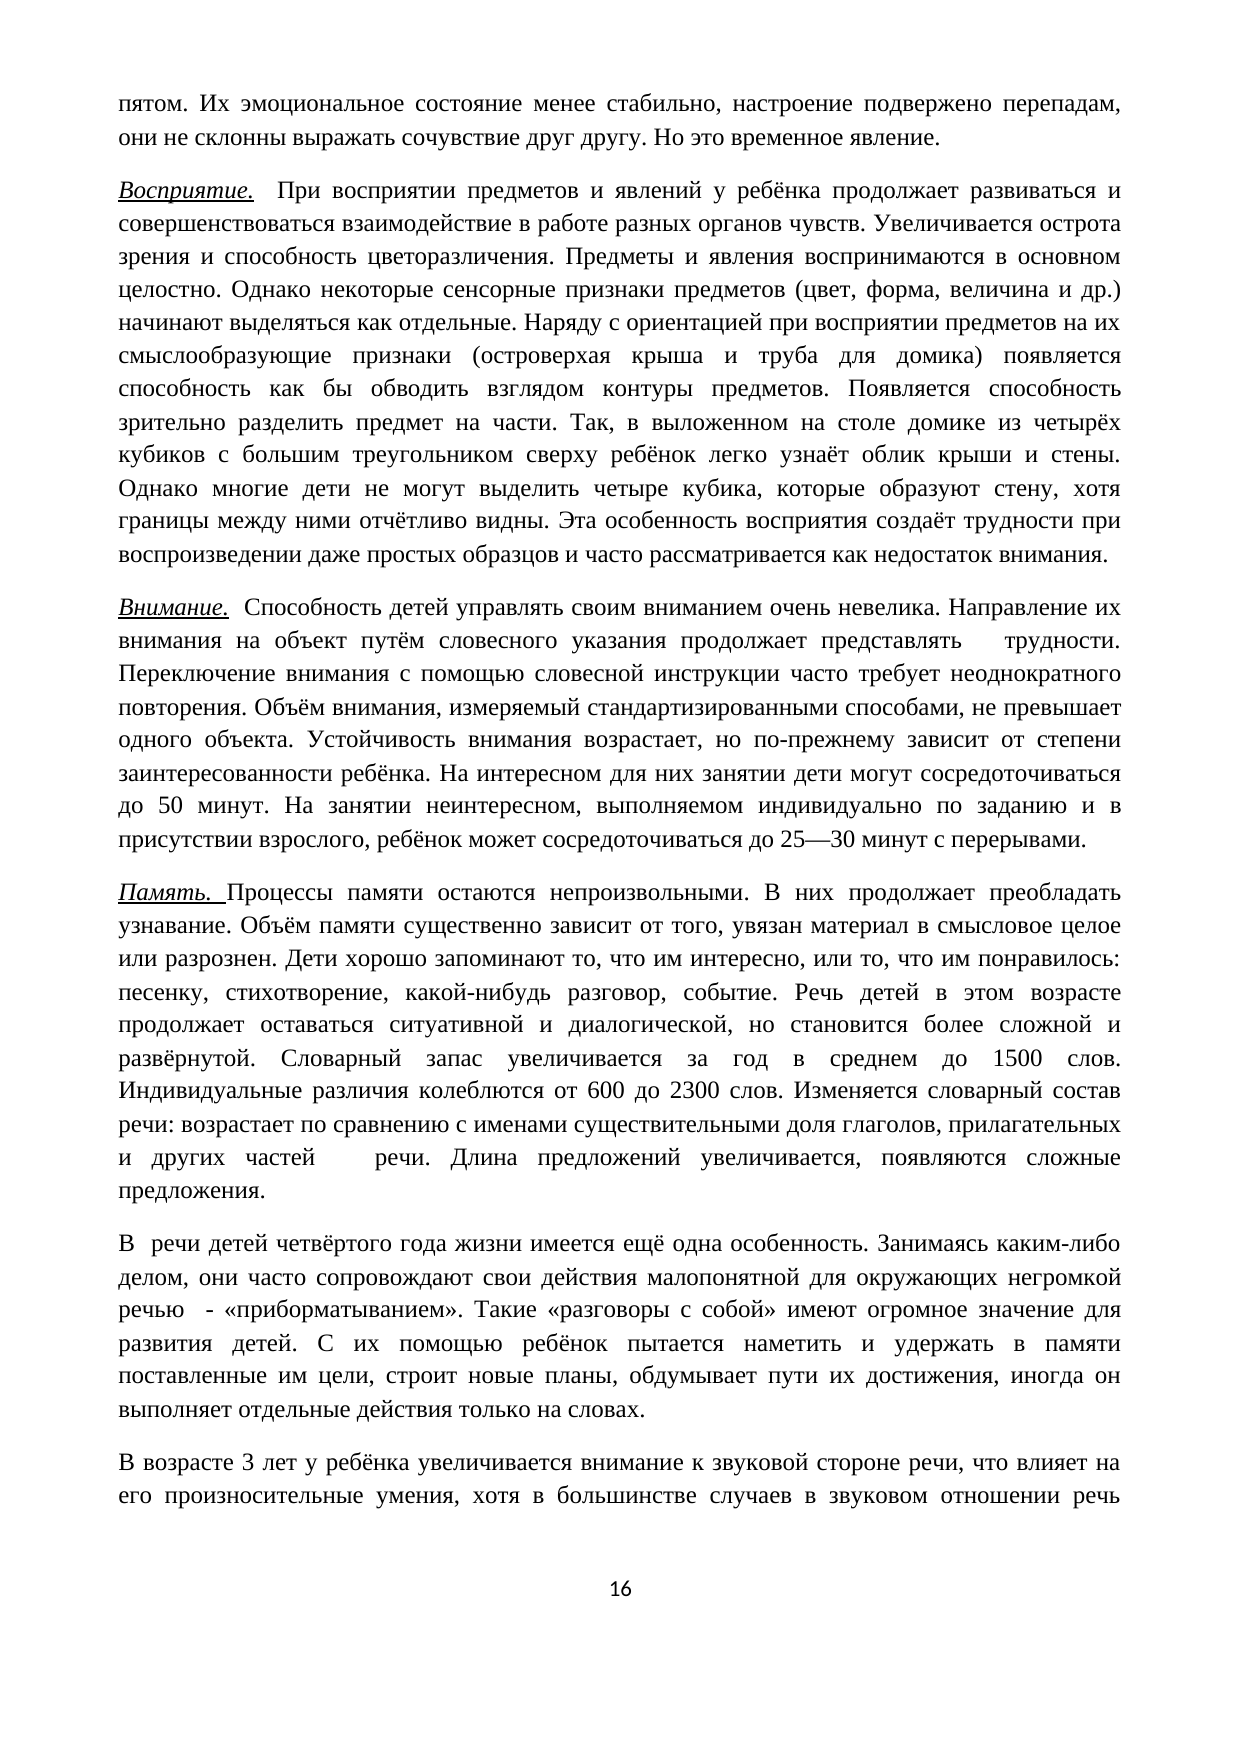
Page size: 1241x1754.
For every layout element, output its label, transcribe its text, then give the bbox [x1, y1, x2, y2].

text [118, 1447, 1122, 1509]
text Память. Процессы памяти остаются непроизвольными. В них продолжает преобладать узнавание. Объём памяти существенно зависит от того, увязан материал в смысловое целое или разрознен. Дети хорошо запоминают то, что им интересно, или то, что им понравилось: песенку, стихотворение, какой-нибудь разговор, событие. Речь детей в этом возрасте продолжает оставаться ситуативной и диалогической, но становится более сложной и развёрнутой. Словарный запас увеличивается за год в среднем до 1500 слов. Индивидуальные различия колеблются от 600 до 2300 слов. Изменяется словарный состав речи: возрастает по сравнению с именами существительными доля глаголов, прилагательных и других частей речи. Длина предложений увеличивается, появляются сложные предложения. [118, 877, 1122, 1203]
text пятом. Их эмоциональное состояние менее стабильно, настроение подвержено перепадам, они не склонны выражать сочувствие друг другу. Но это временное явление. [118, 88, 1122, 150]
text В речи детей четвёртого года жизни имеется ещё одна особенность. Занимаясь каким-либо делом, они часто сопровождают свои действия малопонятной для окружающих негромкой речью - «приборматыванием». Такие «разговоры с собой» имеют огромное значение для развития детей. С их помощью ребёнок пытается наметить и удержать в памяти поставленные им цели, строит новые планы, обдумывает пути их достижения, иногда он выполняет отдельные действия только на словах. [118, 1228, 1122, 1422]
text Восприятие. При восприятии предметов и явлений у ребёнка продолжает развиваться и совершенствоваться взаимодействие в работе разных органов чувств. Увеличивается острота зрения и способность цветоразличения. Предметы и явления воспринимаются в основном целостно. Однако некоторые сенсорные признаки предметов (цвет, форма, величина и др.) начинают выделяться как отдельные. Наряду с ориентацией при восприятии предметов на их смыслообразующие признаки (островерхая крыша и труба для домика) появляется способность как бы обводить взглядом контуры предметов. Появляется способность зрительно разделить предмет на части. Так, в выложенном на столе домике из четырёх кубиков с большим треугольником сверху ребёнок легко узнаёт облик крыши и стены. Однако многие дети не могут выделить четыре кубика, которые образуют стену, хотя границы между ними отчётливо видны. Эта особенность восприятия создаёт трудности при воспроизведении даже простых образцов и часто рассматривается как недостаток внимания. [118, 175, 1122, 567]
text Внимание. Способность детей управлять своим вниманием очень невелика. Направление их внимания на объект путём словесного указания продолжает представлять трудности. Переключение внимания с помощью словесной инструкции часто требует неоднократного повторения. Объём внимания, измеряемый стандартизированными способами, не превышает одного объекта. Устойчивость внимания возрастает, но по-прежнему зависит от степени заинтересованности ребёнка. На интересном для них занятии дети могут сосредоточиваться до 50 минут. На занятии неинтересном, выполняемом индивидуально по заданию и в присутствии взрослого, ребёнок может сосредоточиваться до 25—30 минут с перерывами. [118, 592, 1122, 852]
